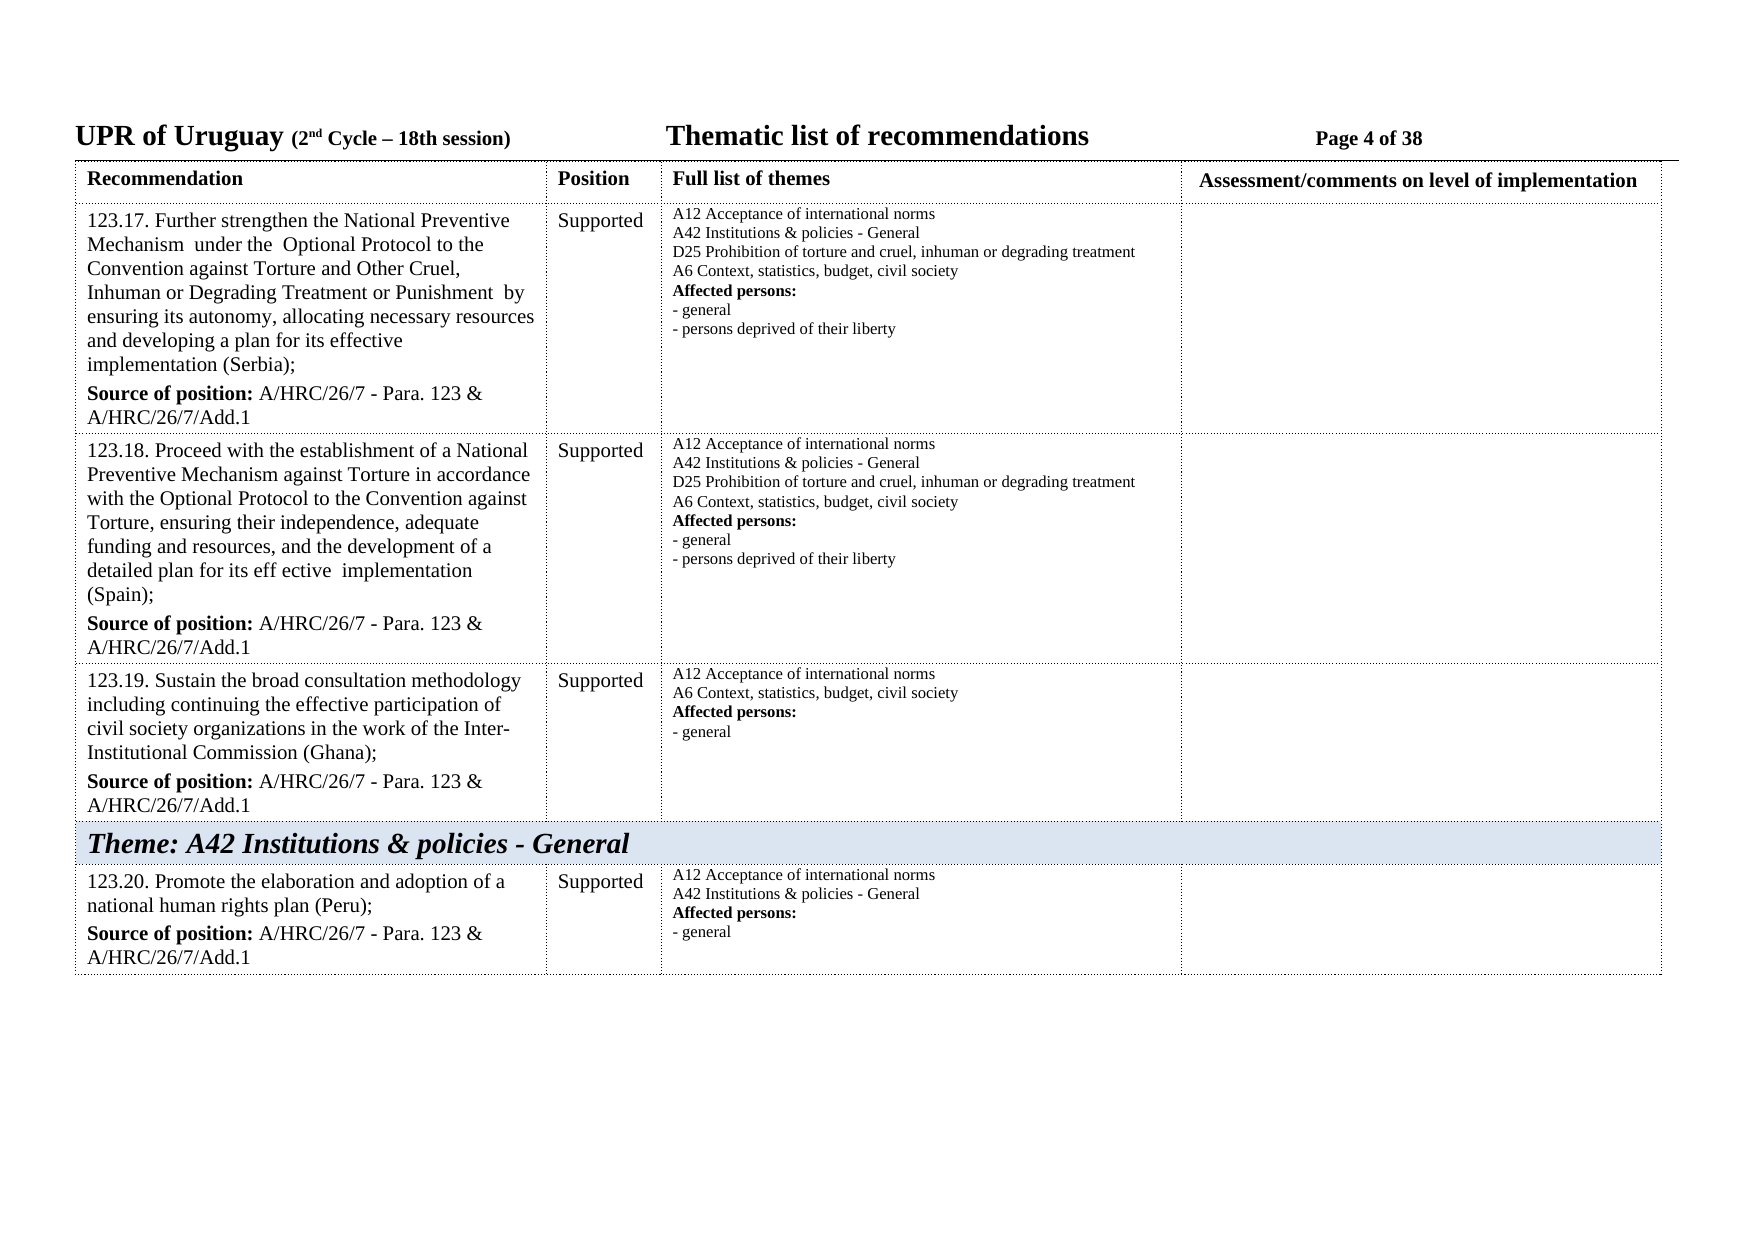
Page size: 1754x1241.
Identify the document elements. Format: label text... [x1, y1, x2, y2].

table_header Full list of themes [661, 161, 1182, 203]
table_header Assessment/comments on level of implementation [1182, 161, 1661, 203]
table_cell 123.18. Proceed with the establishment of a National Preventive Mechanism against Torture in accordance with the Optional Protocol to the Convention against Torture, ensuring their independence, adequate funding and resources, and the development of a detailed plan for its eff ective implementation (Spain); Source of position: A/HRC/26/7 - Para. 123 & A/HRC/26/7/Add.1 [76, 433, 546, 663]
table_header Recommendation [76, 161, 546, 203]
table_cell 123.19. Sustain the broad consultation methodology including continuing the effective participation of civil society organizations in the work of the Inter-Institutional Commission (Ghana); Source of position: A/HRC/26/7 - Para. 123 & A/HRC/26/7/Add.1 [76, 663, 546, 821]
table_cell 123.20. Promote the elaboration and adoption of a national human rights plan (Peru); Source of position: A/HRC/26/7 - Para. 123 & A/HRC/26/7/Add.1 [76, 864, 546, 973]
table_header Position [546, 161, 661, 203]
table_cell Theme: A42 Institutions & policies - General [76, 821, 1661, 864]
table_cell A12 Acceptance of international norms A42 Institutions & policies - General D25 Prohibition of torture and cruel, inhuman or degrading treatment A6 Context, statistics, budget, civil society Affected persons: - general - persons deprived of their liberty [661, 433, 1182, 663]
table_cell Supported [546, 203, 661, 433]
table_cell A12 Acceptance of international norms A42 Institutions & policies - General D25 Prohibition of torture and cruel, inhuman or degrading treatment A6 Context, statistics, budget, civil society Affected persons: - general - persons deprived of their liberty [661, 203, 1182, 433]
table_cell 123.17. Further strengthen the National Preventive Mechanism under the Optional Protocol to the Convention against Torture and Other Cruel, Inhuman or Degrading Treatment or Punishment by ensuring its autonomy, allocating necessary resources and developing a plan for its effective implementation (Serbia); Source of position: A/HRC/26/7 - Para. 123 & A/HRC/26/7/Add.1 [76, 203, 546, 433]
table_cell [1182, 663, 1661, 821]
table_cell Supported [546, 864, 661, 973]
table_cell Supported [546, 663, 661, 821]
table_cell [1182, 203, 1661, 433]
table_cell [1182, 433, 1661, 663]
table_cell A12 Acceptance of international norms A6 Context, statistics, budget, civil society Affected persons: - general [661, 663, 1182, 821]
table_cell [1182, 864, 1661, 973]
table_cell A12 Acceptance of international norms A42 Institutions & policies - General Affected persons: - general [661, 864, 1182, 973]
table_cell Supported [546, 433, 661, 663]
